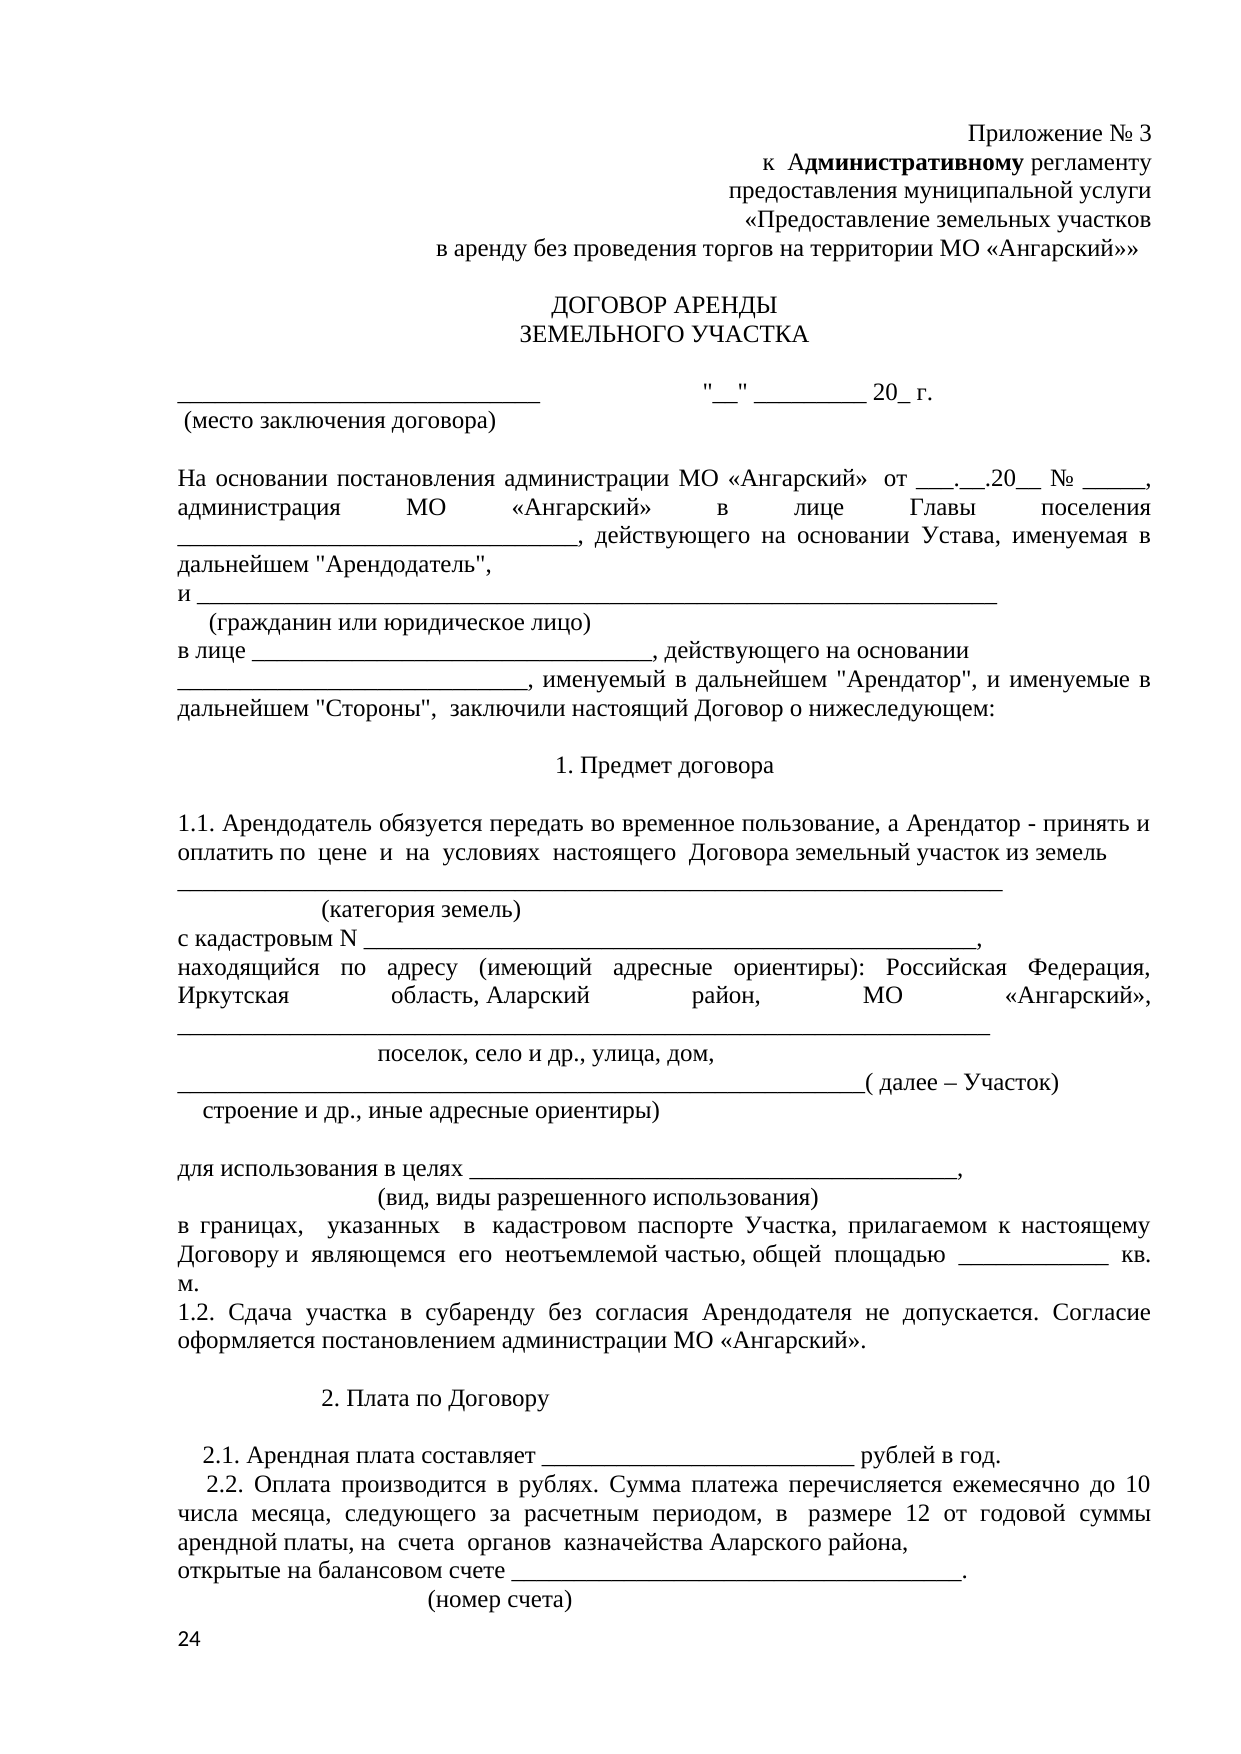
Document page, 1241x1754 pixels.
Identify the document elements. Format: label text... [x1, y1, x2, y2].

text _______________________________________________________( далее – Участок) [177, 1067, 1152, 1096]
text 2. Плата по Договору [177, 1383, 1152, 1412]
text 1.1. Арендодатель обязуется передать во временное пользование, а Арендатор - принять и оплатить по цене и на условиях настоящего Договора земельный участок из земель [177, 808, 1152, 866]
text для использования в целях _______________________________________, [177, 1153, 1152, 1182]
text ____________________________, именуемый в дальнейшем "Арендатор", и именуемые в дальнейшем "Стороны", заключили настоящий Договор о нижеследующем: [177, 664, 1152, 722]
text предоставления муниципальной услуги [177, 176, 1152, 204]
text (номер счета) [177, 1584, 1152, 1613]
text (вид, виды разрешенного использования) [177, 1182, 1152, 1211]
text На основании постановления администрации МО «Ангарский» от ___.__.20__ № _____, администрация МО «Ангарский» в лице Главы поселения ________________________________, действующего на основании Устава, именуемая в дальнейшем "Арендодатель", [177, 463, 1152, 578]
text _____________________________ "__" _________ 20_ г. [177, 377, 1152, 406]
text к Административному регламенту [177, 147, 1152, 176]
text 1.2. Сдача участка в субаренду без согласия Арендодателя не допускается. Согласие оформляется постановлением администрации МО «Ангарский». [177, 1297, 1152, 1354]
text «Предоставление земельных участков [177, 204, 1152, 233]
text в аренду без проведения торгов на территории МО «Ангарский»» [177, 233, 1152, 262]
text 2.1. Арендная плата составляет _________________________ рублей в год. [177, 1441, 1152, 1469]
text __________________________________________________________________ [177, 866, 1152, 894]
text ЗЕМЕЛЬНОГО УЧАСТКА [177, 319, 1152, 348]
text с кадастровым N _________________________________________________, [177, 923, 1152, 952]
text 2.2. Оплата производится в рублях. Сумма платежа перечисляется ежемесячно до 10 числа месяца, следующего за расчетным периодом, в размере 12 от годовой суммы арендной платы, на счета органов казначейства Аларского района, [177, 1469, 1152, 1556]
text находящийся по адресу (имеющий адресные ориентиры): Российская Федерация, Иркутская область, Аларский район, МО «Ангарский», _________________________________________________________________ [177, 952, 1152, 1038]
text открытые на балансовом счете ____________________________________. [177, 1556, 1152, 1584]
text ДОГОВОР АРЕНДЫ [177, 291, 1152, 319]
text в лице ________________________________, действующего на основании [177, 636, 1152, 664]
text и ________________________________________________________________ [177, 578, 1152, 607]
text (категория земель) [177, 894, 1152, 923]
text в границах, указанных в кадастровом паспорте Участка, прилагаемом к настоящему Договору и являющемся его неотъемлемой частью, общей площадью ____________ кв. м. [177, 1211, 1152, 1297]
text поселок, село и др., улица, дом, [177, 1038, 1152, 1067]
text (гражданин или юридическое лицо) [177, 607, 1152, 636]
text 1. Предмет договора [177, 751, 1152, 779]
text строение и др., иные адресные ориентиры) [177, 1096, 1152, 1124]
text Приложение № 3 [177, 118, 1152, 147]
text (место заключения договора) [177, 406, 1152, 434]
